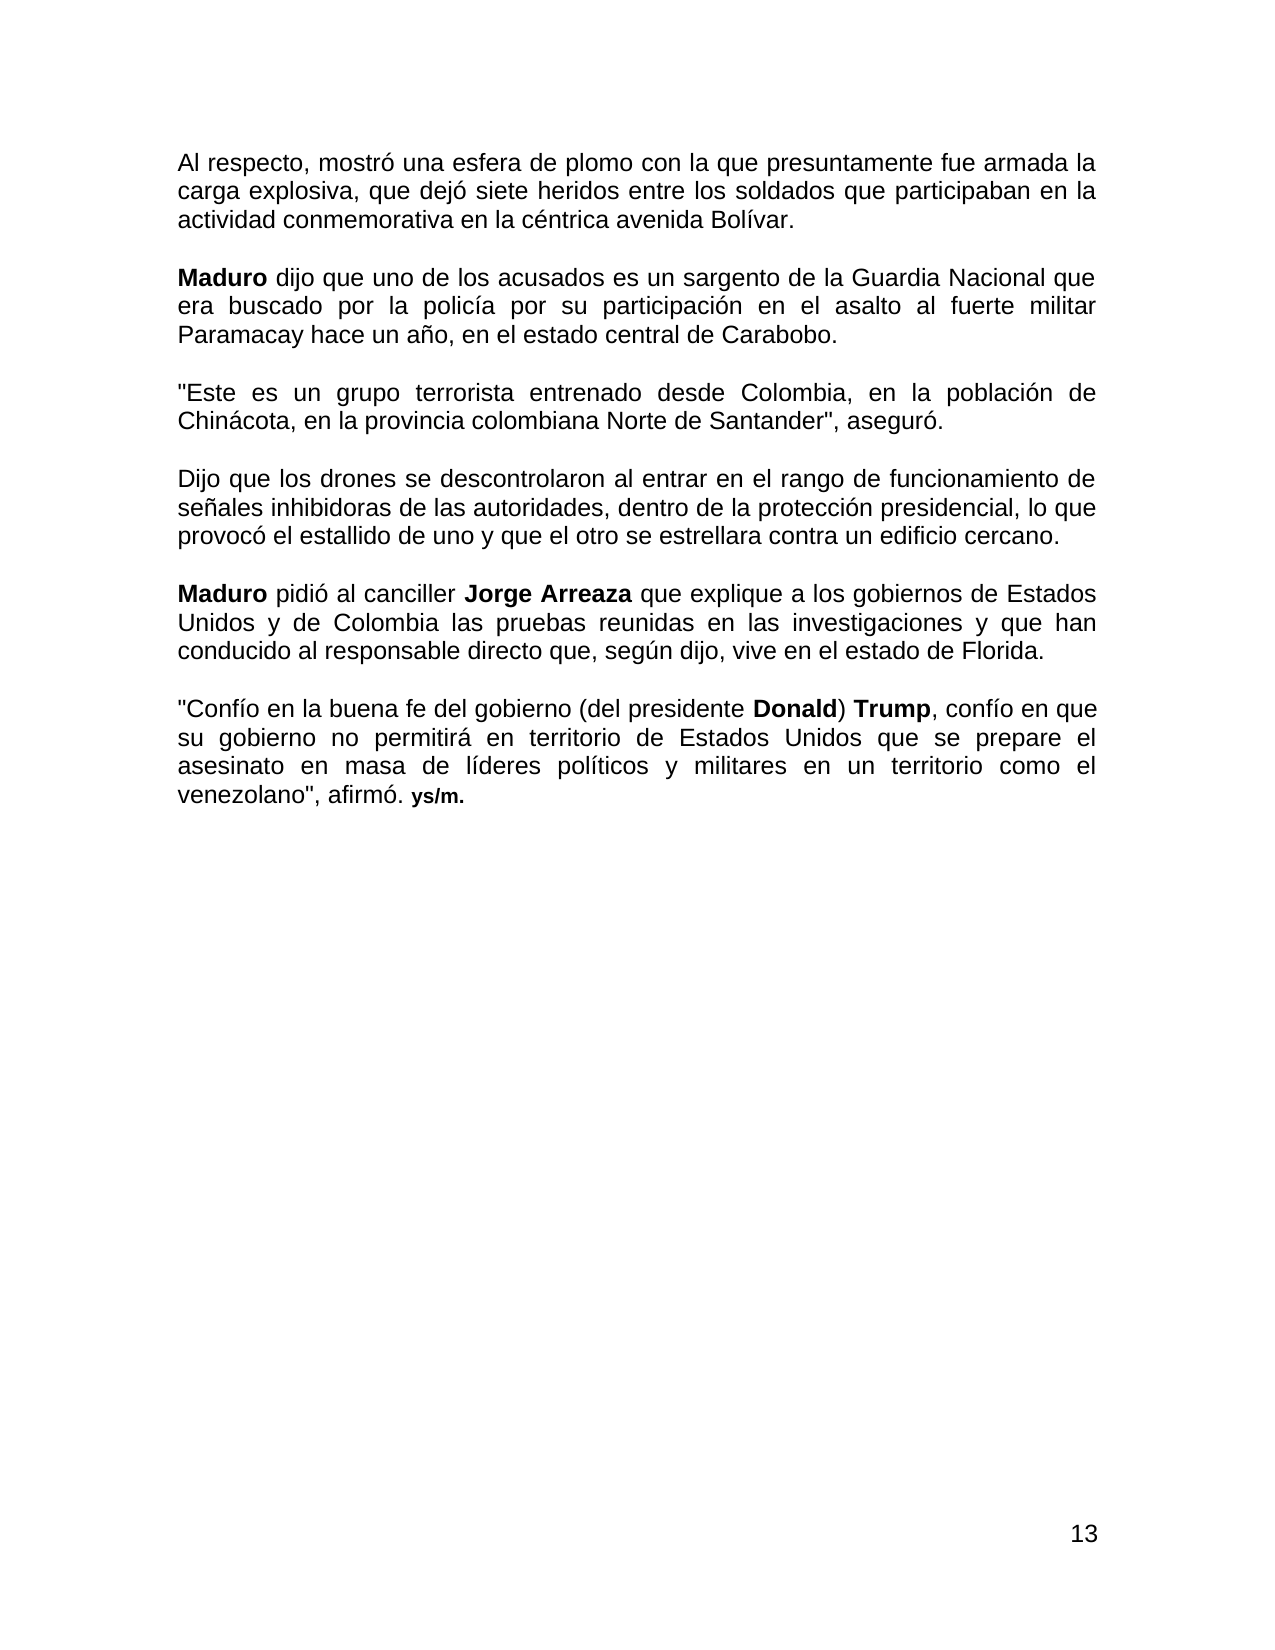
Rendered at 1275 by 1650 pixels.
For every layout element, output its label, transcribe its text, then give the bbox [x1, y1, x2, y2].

text "Confío en la buena fe del gobierno (del presidente Donald) Trump, confío en que su gobierno no permitirá en territorio de Estados Unidos que se prepare el asesinato en masa de líderes políticos y militares en un territorio como el venezolano", afirmó. ys/m. [177, 694, 1098, 809]
text Dijo que los drones se descontrolaron al entrar en el rango de funcionamiento de señales inhibidoras de las autoridades, dentro de la protección presidencial, lo que provocó el estallido de uno y que el otro se estrellara contra un edificio cercano. [177, 464, 1098, 550]
text Maduro dijo que uno de los acusados es un sargento de la Guardia Nacional que era buscado por la policía por su participación en el asalto al fuerte militar Paramacay hace un año, en el estado central de Carabobo. [177, 263, 1098, 349]
text Maduro pidió al canciller Jorge Arreaza que explique a los gobiernos de Estados Unidos y de Colombia las pruebas reunidas en las investigaciones y que han conducido al responsable directo que, según dijo, vive en el estado de Florida. [177, 579, 1098, 665]
text "Este es un grupo terrorista entrenado desde Colombia, en la población de Chinácota, en la provincia colombiana Norte de Santander", aseguró. [177, 378, 1098, 435]
text Al respecto, mostró una esfera de plomo con la que presuntamente fue armada la carga explosiva, que dejó siete heridos entre los soldados que participaban en la actividad conmemorativa en la céntrica avenida Bolívar. [177, 148, 1098, 234]
